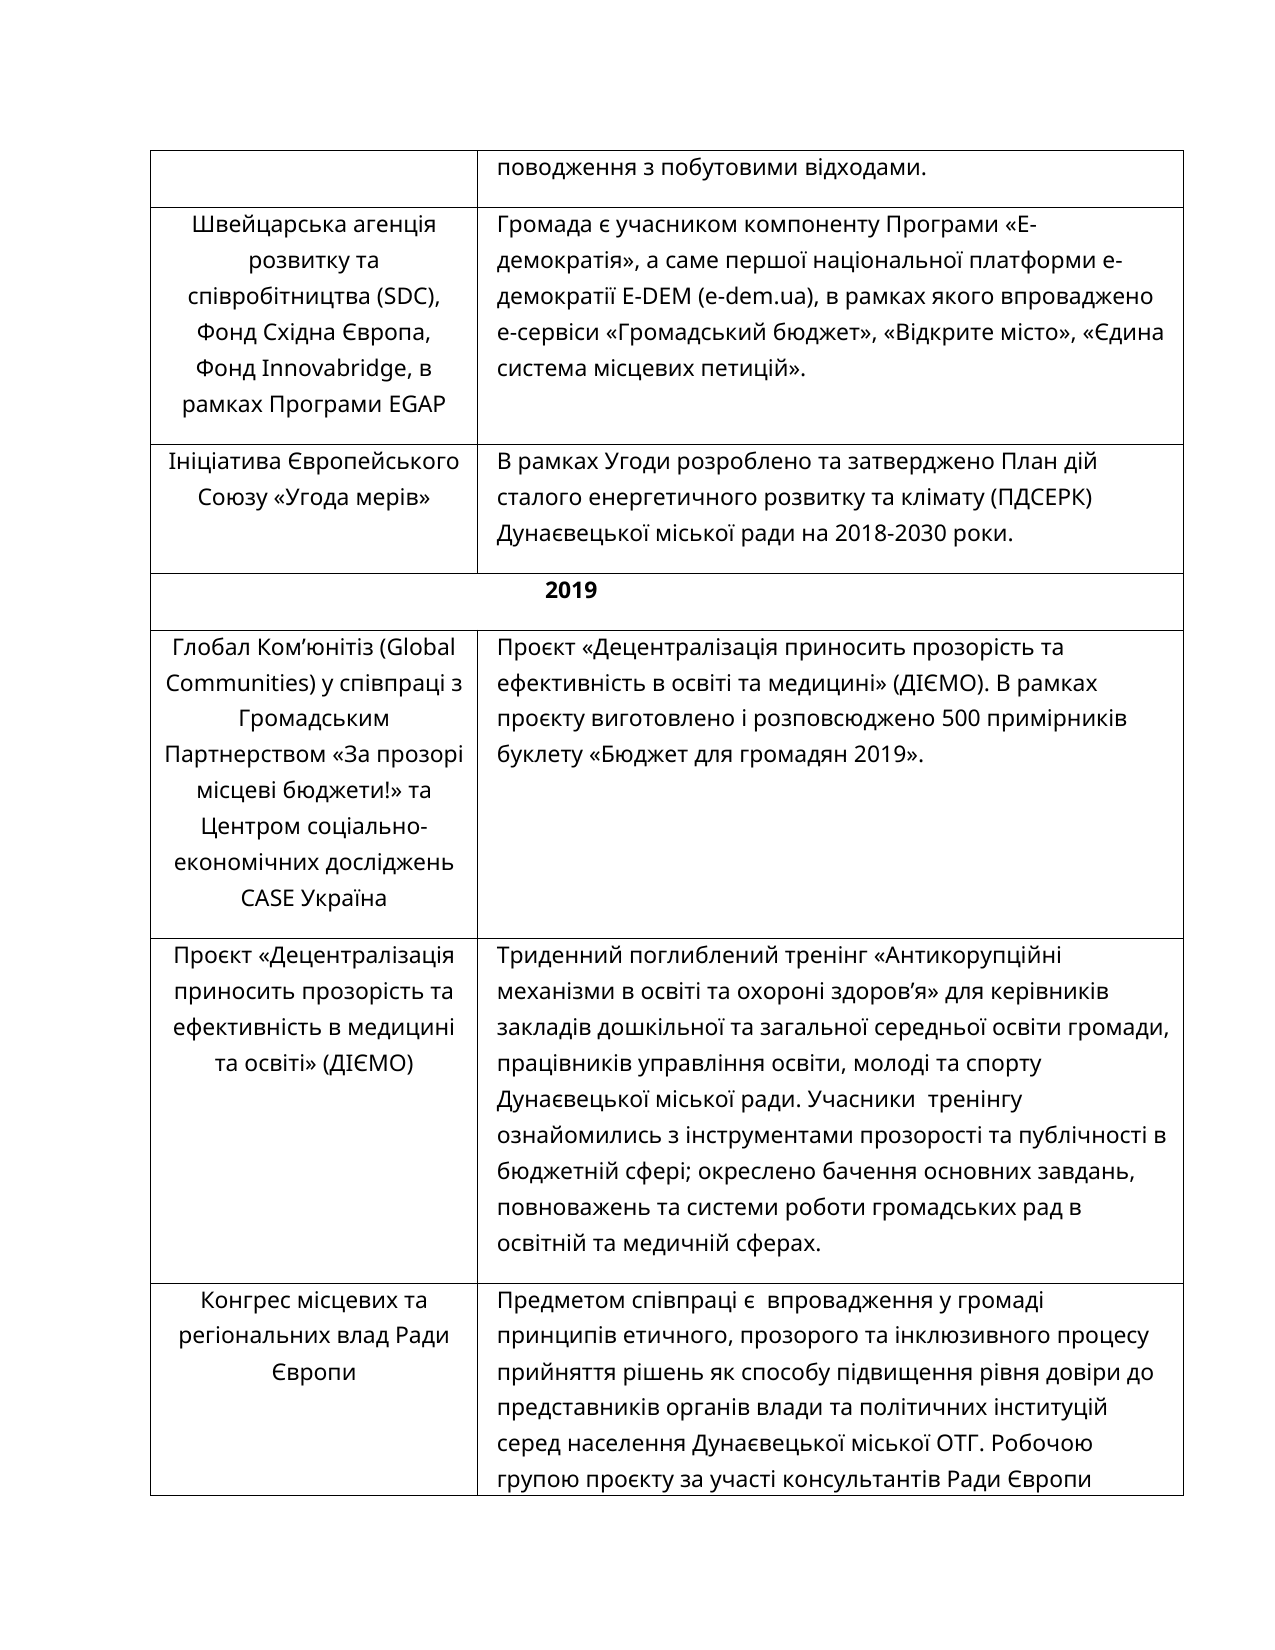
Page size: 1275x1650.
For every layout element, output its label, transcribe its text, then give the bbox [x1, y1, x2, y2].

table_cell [478, 1284, 1183, 1494]
table_cell Швейцарська агенція розвитку та співробітництва (SDC), Фонд Східна Європа, Фонд Innovabridge, в рамках Програми EGAP [151, 208, 477, 444]
table_cell Громада є учасником компоненту Програми «Е-демократія», а саме першої національної платформи е-демократії E-DEM (e-dem.ua), в рамках якого впроваджено е-сервіси «Громадський бюджет», «Відкрите місто», «Єдина система місцевих петицій». [478, 208, 1183, 444]
table_cell 2019 [151, 574, 1183, 629]
table_cell В рамках Угоди розроблено та затверджено План дій сталого енергетичного розвитку та клімату (ПДСЕРК) Дунаєвецької міської ради на 2018-2030 роки. [478, 445, 1183, 572]
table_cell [478, 151, 1183, 207]
table_cell Триденний поглиблений тренінг «Антикорупційні механізми в освіті та охороні здоров’я» для керівників закладів дошкільної та загальної середньої освіти громади, працівників управління освіти, молоді та спорту Дунаєвецької міської ради. Учасники тренінгу ознайомились з інструментами прозорості та публічності в бюджетній сфері; окреслено бачення основних завдань, повноважень та системи роботи громадських рад в освітній та медичній сферах. [478, 939, 1183, 1282]
table_cell Проєкт «Децентралізація приносить прозорість та ефективність в освіті та медицині» (ДІЄМО). В рамках проєкту виготовлено і розповсюджено 500 примірників буклету «Бюджет для громадян 2019». [478, 631, 1183, 938]
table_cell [151, 1284, 477, 1494]
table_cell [151, 151, 477, 207]
table_cell Глобал Комʼюнітіз (Global Communities) у співпраці з Громадським Партнерством «За прозорі місцеві бюджети!» та Центром соціально-економічних досліджень CASE Україна [151, 631, 477, 938]
table_cell Ініціатива Європейського Союзу «Угода мерів» [151, 445, 477, 572]
table_cell Проєкт «Децентралізація приносить прозорість та ефективність в медицині та освіті» (ДІЄМО) [151, 939, 477, 1282]
